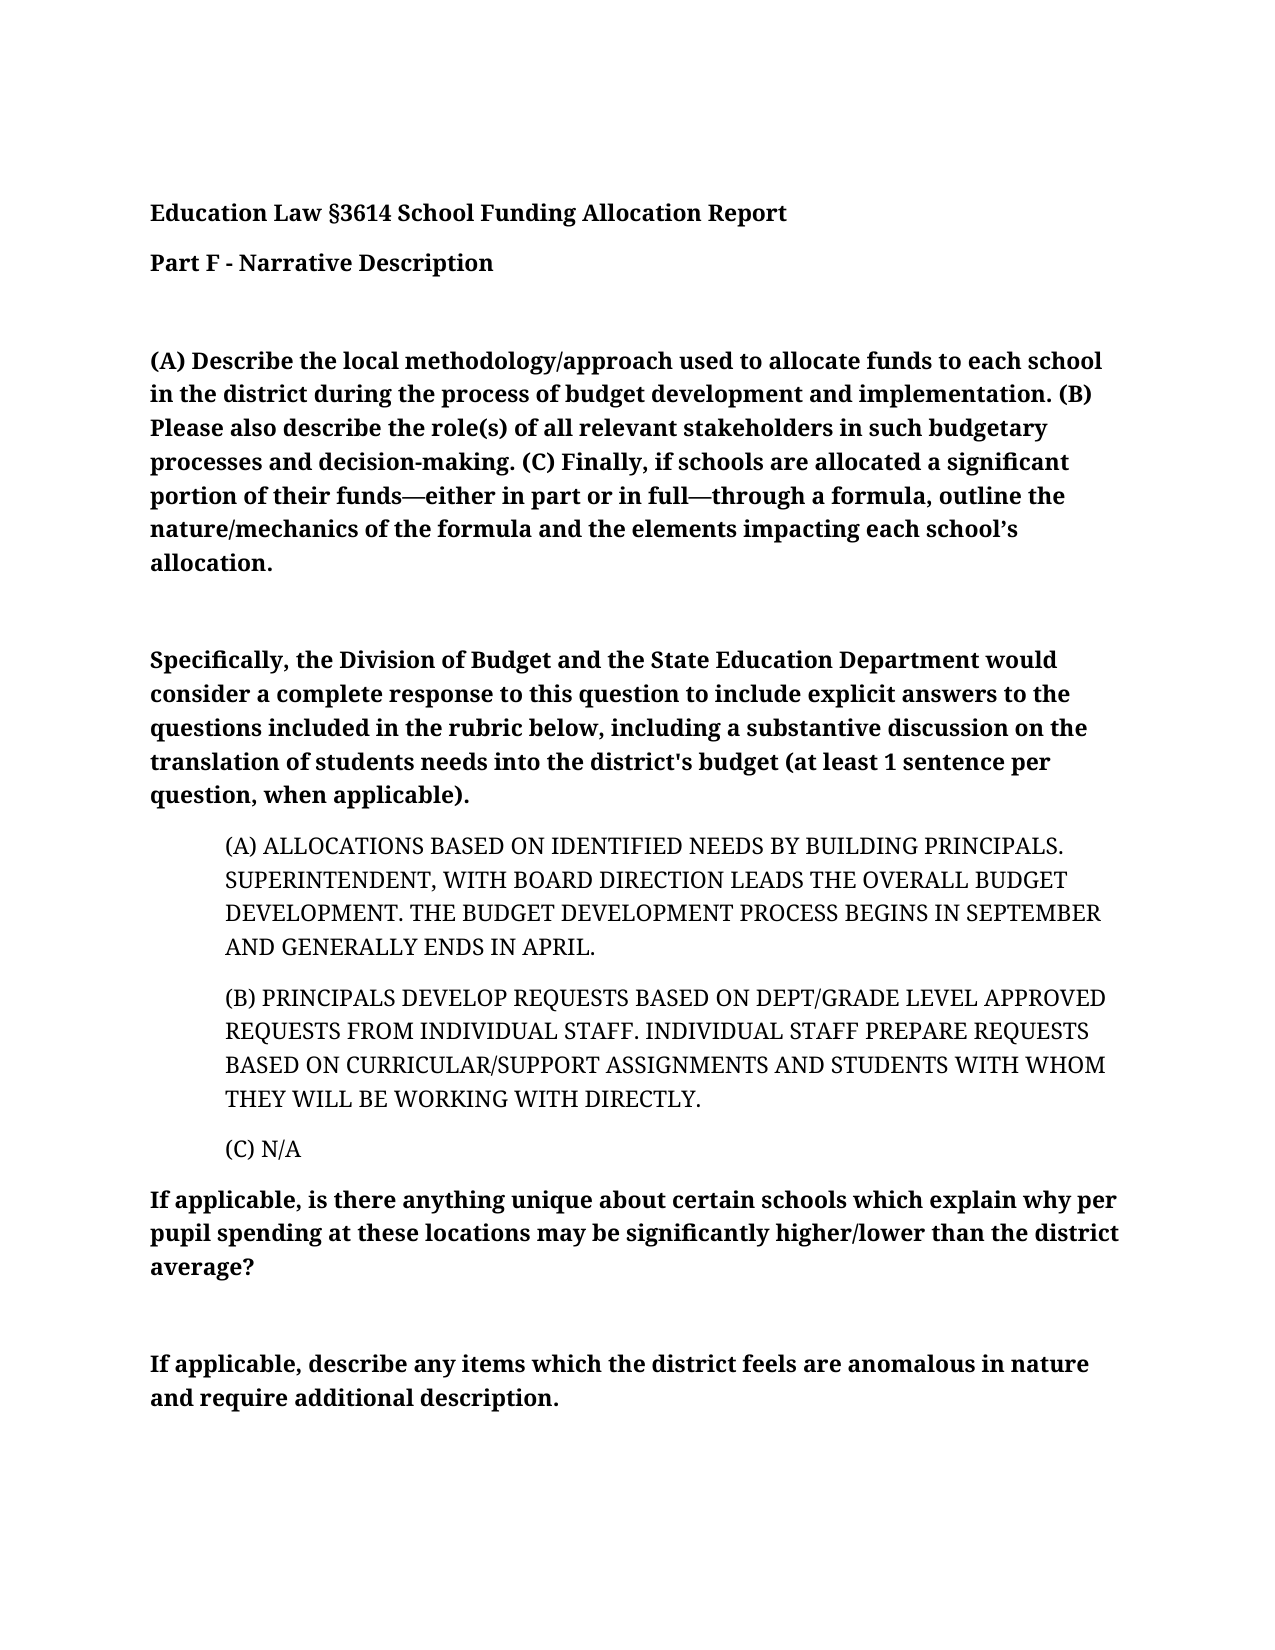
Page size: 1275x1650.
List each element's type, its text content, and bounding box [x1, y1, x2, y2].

text Education Law §3614 School Funding Allocation Report [150, 197, 1125, 228]
list If applicable, describe any items which the district feels are anomalous in nature and require additional description. [150, 1348, 1125, 1413]
text (A) ALLOCATIONS BASED ON IDENTIFIED NEEDS BY BUILDING PRINCIPALS. SUPERINTENDENT, WITH BOARD DIRECTION LEADS THE OVERALL BUDGET DEVELOPMENT. THE BUDGET DEVELOPMENT PROCESS BEGINS IN SEPTEMBER AND GENERALLY ENDS IN APRIL. [225, 830, 1125, 962]
text (B) PRINCIPALS DEVELOP REQUESTS BASED ON DEPT/GRADE LEVEL APPROVED REQUESTS FROM INDIVIDUAL STAFF. INDIVIDUAL STAFF PREPARE REQUESTS BASED ON CURRICULAR/SUPPORT ASSIGNMENTS AND STUDENTS WITH WHOM THEY WILL BE WORKING WITH DIRECTLY. [225, 981, 1125, 1114]
text Part F - Narrative Description [150, 247, 1125, 278]
text Specifically, the Division of Budget and the State Education Department would consider a complete response to this question to include explicit answers to the questions included in the rubric below, including a substantive discussion on the translation of students needs into the district's budget (at least 1 sentence per question, when applicable). [150, 644, 1125, 811]
list If applicable, is there anything unique about certain schools which explain why per pupil spending at these locations may be significantly higher/lower than the district average? [150, 1183, 1125, 1282]
text (C) N/A [225, 1133, 1125, 1164]
list (A) Describe the local methodology/approach used to allocate funds to each school in the district during the process of budget development and implementation. (B) Please also describe the role(s) of all relevant stakeholders in such budgetary processes and decision-making. (C) Finally, if schools are allocated a significant portion of their funds—either in part or in full—through a formula, outline the nature/mechanics of the formula and the elements impacting each school’s allocation. [150, 344, 1125, 578]
